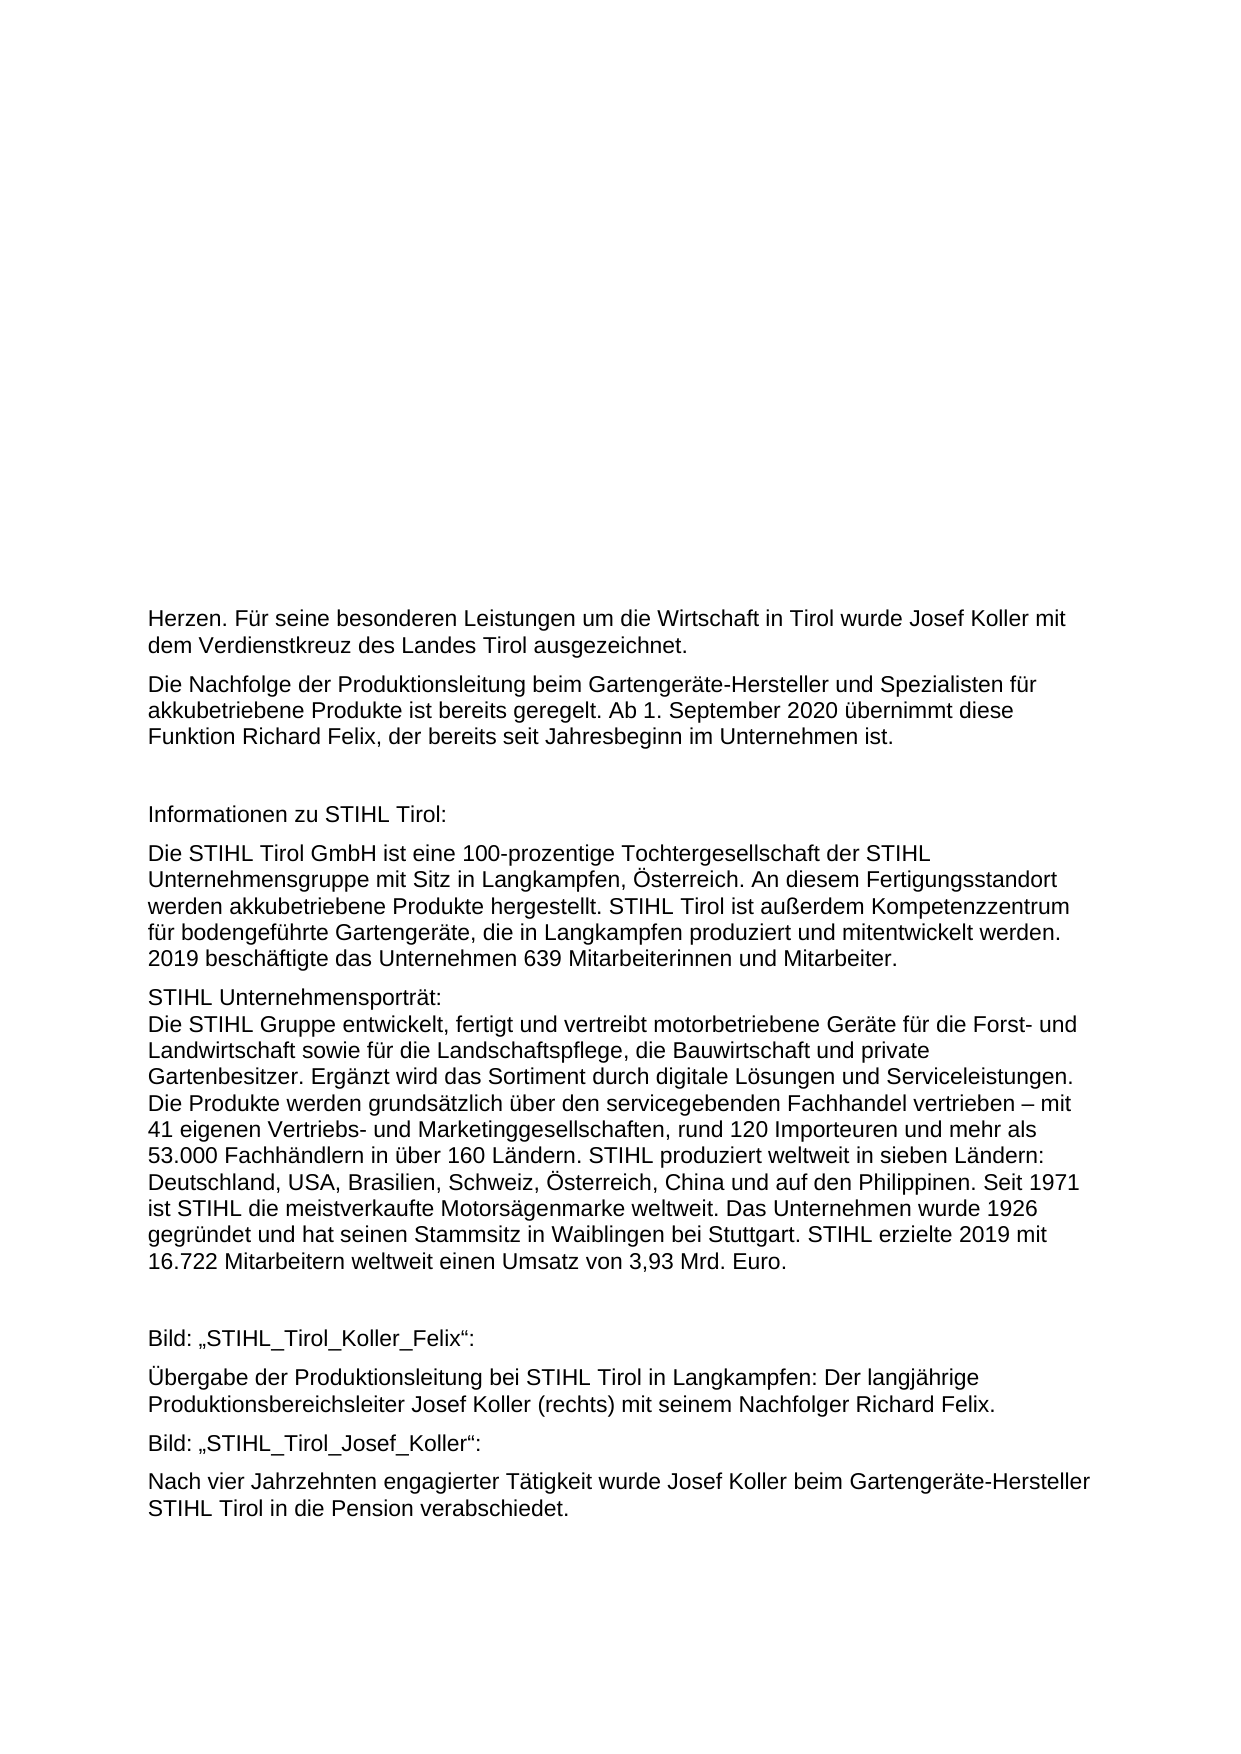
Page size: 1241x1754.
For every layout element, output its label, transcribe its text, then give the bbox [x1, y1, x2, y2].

text Bild: „STIHL_Tirol_Koller_Felix“: [148, 1325, 1092, 1352]
text Übergabe der Produktionsleitung bei STIHL Tirol in Langkampfen: Der langjährige Produktionsbereichsleiter Josef Koller (rechts) mit seinem Nachfolger Richard Felix. [148, 1364, 1092, 1417]
text Informationen zu STIHL Tirol: [148, 801, 1092, 827]
text In Erinnerung bleiben wird Josef Koller auch für sein Engagement in und außerhalb des Unternehmens. „Im Team arbeiten und gestalten“, war eines der Mottos des heute 65-Jährigen. Auch soziale und gesellschaftliche Themen wie die Integration von Menschen mit Behinderung in die Arbeitswelt sowie die Ausbildung junger Menschen lagen ihm stets am Herzen. Für seine besonderen Leistungen um die Wirtschaft in Tirol wurde Josef Koller mit dem Verdienstkreuz des Landes Tirol ausgezeichnet. [148, 605, 1092, 658]
text STIHL Unternehmensporträt: Die STIHL Gruppe entwickelt, fertigt und vertreibt motorbetriebene Geräte für die Forst- und Landwirtschaft sowie für die Landschaftspflege, die Bauwirtschaft und private Gartenbesitzer. Ergänzt wird das Sortiment durch digitale Lösungen und Serviceleistungen. Die Produkte werden grundsätzlich über den servicegebenden Fachhandel vertrieben – mit 41 eigenen Vertriebs- und Marketinggesellschaften, rund 120 Importeuren und mehr als 53.000 Fachhändlern in über 160 Ländern. STIHL produziert weltweit in sieben Ländern: Deutschland, USA, Brasilien, Schweiz, Österreich, China und auf den Philippinen. Seit 1971 ist STIHL die meistverkaufte Motorsägenmarke weltweit. Das Unternehmen wurde 1926 gegründet und hat seinen Stammsitz in Waiblingen bei Stuttgart. STIHL erzielte 2019 mit 16.722 Mitarbeitern weltweit einen Umsatz von 3,93 Mrd. Euro. [148, 984, 1092, 1274]
text Die STIHL Tirol GmbH ist eine 100-prozentige Tochtergesellschaft der STIHL Unternehmensgruppe mit Sitz in Langkampfen, Österreich. An diesem Fertigungsstandort werden akkubetriebene Produkte hergestellt. STIHL Tirol ist außerdem Kompetenzzentrum für bodengeführte Gartengeräte, die in Langkampfen produziert und mitentwickelt werden. 2019 beschäftigte das Unternehmen 639 Mitarbeiterinnen und Mitarbeiter. [148, 840, 1092, 972]
text Bild: „STIHL_Tirol_Josef_Koller“: [148, 1429, 1092, 1456]
text Nach vier Jahrzehnten engagierter Tätigkeit wurde Josef Koller beim Gartengeräte-Hersteller STIHL Tirol in die Pension verabschiedet. [148, 1468, 1092, 1521]
text Die Nachfolge der Produktionsleitung beim Gartengeräte-Hersteller und Spezialisten für akkubetriebene Produkte ist bereits geregelt. Ab 1. September 2020 übernimmt diese Funktion Richard Felix, der bereits seit Jahresbeginn im Unternehmen ist. [148, 671, 1092, 750]
